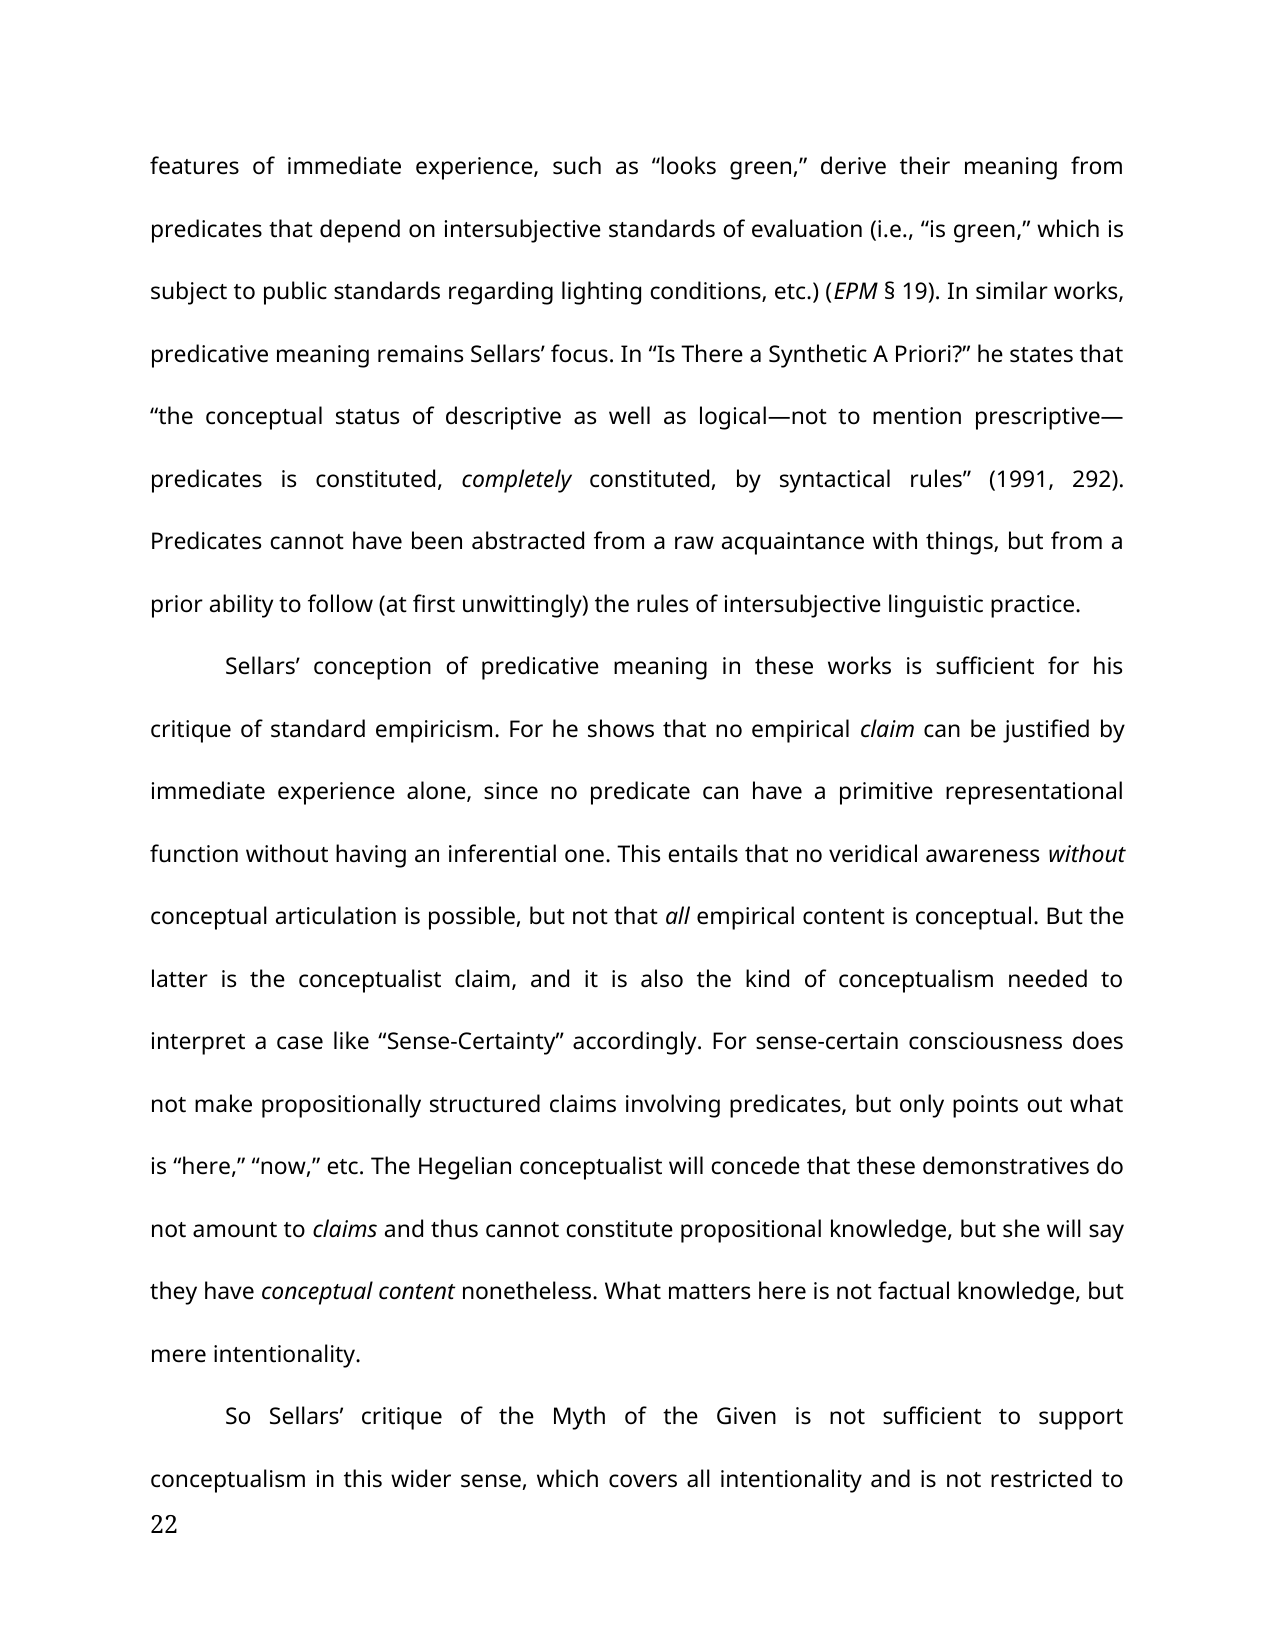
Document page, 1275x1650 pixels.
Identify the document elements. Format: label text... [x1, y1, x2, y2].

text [150, 1400, 1125, 1494]
text Sellars’ conception of predicative meaning in these works is sufficient for his critique of standard empiricism. For he shows that no empirical claim can be justified by immediate experience alone, since no predicate can have a primitive representational function without having an inferential one. This entails that no veridical awareness without conceptual articulation is possible, but not that all empirical content is conceptual. But the latter is the conceptualist claim, and it is also the kind of conceptualism needed to interpret a case like “Sense-Certainty” accordingly. For sense-certain consciousness does not make propositionally structured claims involving predicates, but only points out what is “here,” “now,” etc. The Hegelian conceptualist will concede that these demonstratives do not amount to claims and thus cannot constitute propositional knowledge, but she will say they have conceptual content nonetheless. What matters here is not factual knowledge, but mere intentionality. [150, 650, 1125, 1369]
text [150, 150, 1125, 619]
